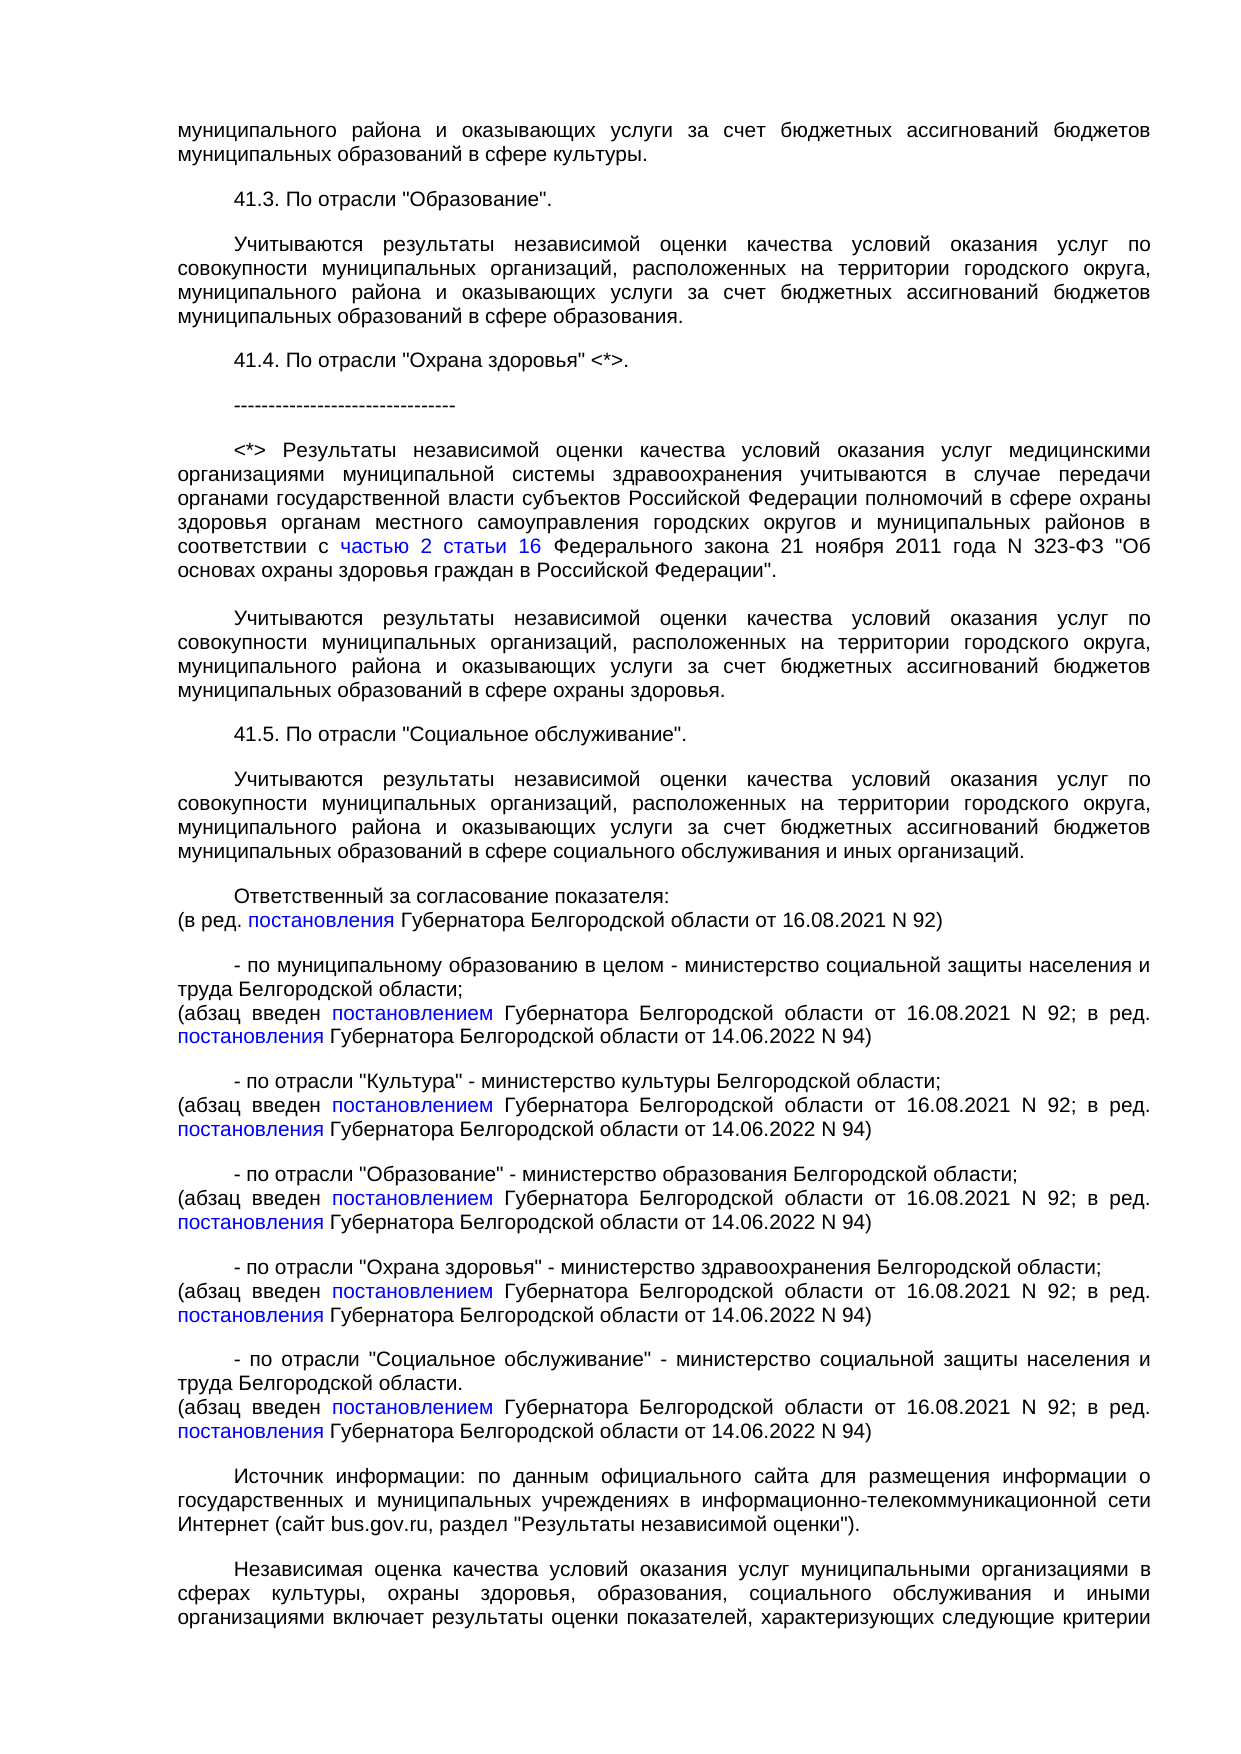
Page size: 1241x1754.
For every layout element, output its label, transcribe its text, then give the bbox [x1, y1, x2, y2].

text -------------------------------- [177, 393, 1152, 417]
text (абзац введен постановлением Губернатора Белгородской области от 16.08.2021 N 92; в ред. постановления Губернатора Белгородской области от 14.06.2022 N 94) [177, 1278, 1152, 1326]
text Учитываются результаты независимой оценки качества условий оказания услуг по совокупности муниципальных организаций, расположенных на территории городского округа, муниципального района и оказывающих услуги за счет бюджетных ассигнований бюджетов муниципальных образований в сфере социального обслуживания и иных организаций. [177, 767, 1152, 863]
text (абзац введен постановлением Губернатора Белгородской области от 16.08.2021 N 92; в ред. постановления Губернатора Белгородской области от 14.06.2022 N 94) [177, 1186, 1152, 1234]
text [177, 1557, 1152, 1628]
text (абзац введен постановлением Губернатора Белгородской области от 16.08.2021 N 92; в ред. постановления Губернатора Белгородской области от 14.06.2022 N 94) [177, 1093, 1152, 1141]
text Учитываются результаты независимой оценки качества условий оказания услуг по совокупности муниципальных организаций, расположенных на территории городского округа, муниципального района и оказывающих услуги за счет бюджетных ассигнований бюджетов муниципальных образований в сфере образования. [177, 232, 1152, 327]
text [177, 118, 1152, 166]
text <*> Результаты независимой оценки качества условий оказания услуг медицинскими организациями муниципальной системы здравоохранения учитываются в случае передачи органами государственной власти субъектов Российской Федерации полномочий в сфере охраны здоровья органам местного самоуправления городских округов и муниципальных районов в соответствии с частью 2 статьи 16 Федерального закона 21 ноября 2011 года N 323-ФЗ "Об основах охраны здоровья граждан в Российской Федерации". [177, 438, 1152, 582]
text Учитываются результаты независимой оценки качества условий оказания услуг по совокупности муниципальных организаций, расположенных на территории городского округа, муниципального района и оказывающих услуги за счет бюджетных ассигнований бюджетов муниципальных образований в сфере охраны здоровья. [177, 606, 1152, 701]
text - по отрасли "Образование" - министерство образования Белгородской области; [177, 1162, 1152, 1186]
text Источник информации: по данным официального сайта для размещения информации о государственных и муниципальных учреждениях в информационно-телекоммуникационной сети Интернет (сайт bus.gov.ru, раздел "Результаты независимой оценки"). [177, 1464, 1152, 1536]
text - по отрасли "Социальное обслуживание" - министерство социальной защиты населения и труда Белгородской области. [177, 1347, 1152, 1395]
text 41.4. По отрасли "Охрана здоровья" <*>. [177, 348, 1152, 372]
text (в ред. постановления Губернатора Белгородской области от 16.08.2021 N 92) [177, 908, 1152, 932]
text 41.5. По отрасли "Социальное обслуживание". [177, 722, 1152, 746]
text Ответственный за согласование показателя: [177, 884, 1152, 908]
text - по муниципальному образованию в целом - министерство социальной защиты населения и труда Белгородской области; [177, 952, 1152, 1000]
text - по отрасли "Охрана здоровья" - министерство здравоохранения Белгородской области; [177, 1254, 1152, 1278]
text 41.3. По отрасли "Образование". [177, 187, 1152, 211]
text - по отрасли "Культура" - министерство культуры Белгородской области; [177, 1069, 1152, 1093]
text (абзац введен постановлением Губернатора Белгородской области от 16.08.2021 N 92; в ред. постановления Губернатора Белгородской области от 14.06.2022 N 94) [177, 1000, 1152, 1048]
text (абзац введен постановлением Губернатора Белгородской области от 16.08.2021 N 92; в ред. постановления Губернатора Белгородской области от 14.06.2022 N 94) [177, 1395, 1152, 1443]
